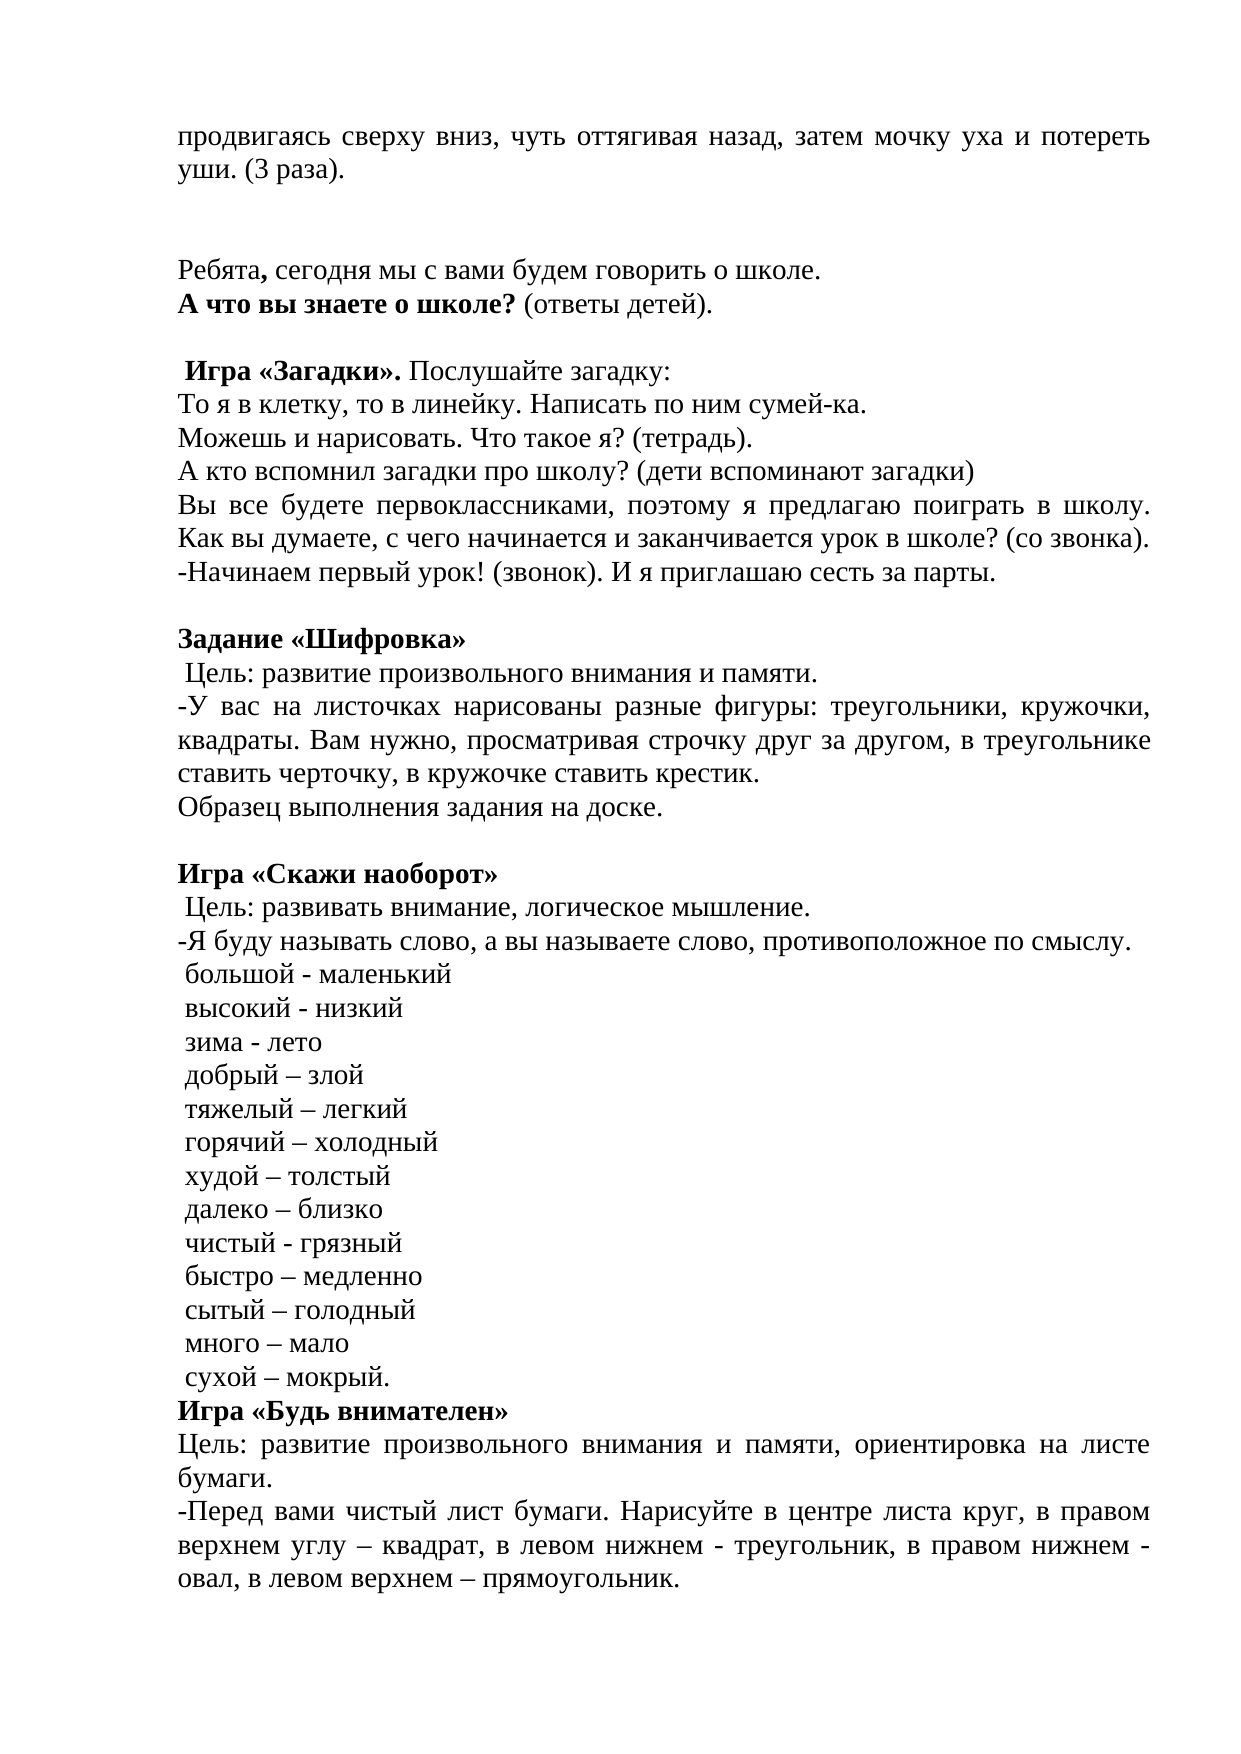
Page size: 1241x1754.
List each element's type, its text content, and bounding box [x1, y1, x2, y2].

text -Я буду называть слово, а вы называете слово, противоположное по смыслу. [177, 923, 1152, 957]
text чистый - грязный [177, 1225, 1152, 1258]
text Цель: развивать внимание, логическое мышление. [177, 889, 1152, 923]
text быстро – медленно [177, 1258, 1152, 1292]
text То я в клетку, то в линейку. Написать по ним сумей-ка. [177, 386, 1152, 420]
text -Начинаем первый урок! (звонок). И я приглашаю сесть за парты. [177, 554, 1152, 588]
text много – мало [177, 1326, 1152, 1359]
text Ребята, сегодня мы с вами будем говорить о школе. [177, 252, 1152, 286]
text Задание «Шифровка» [177, 621, 1152, 655]
text А кто вспомнил загадки про школу? (дети вспоминают загадки) [177, 453, 1152, 487]
text Игра «Скажи наоборот» [177, 856, 1152, 889]
text -Перед вами чистый лист бумаги. Нарисуйте в центре листа круг, в правом верхнем углу – квадрат, в левом нижнем - треугольник, в правом нижнем - овал, в левом верхнем – прямоугольник. [177, 1493, 1152, 1594]
text сытый – голодный [177, 1292, 1152, 1326]
text Цель: развитие произвольного внимания и памяти, ориентировка на листе бумаги. [177, 1426, 1152, 1493]
text тяжелый – легкий [177, 1091, 1152, 1124]
text зима - лето [177, 1024, 1152, 1057]
text высокий - низкий [177, 990, 1152, 1024]
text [177, 118, 1152, 185]
text добрый – злой [177, 1057, 1152, 1091]
text горячий – холодный [177, 1124, 1152, 1158]
text А что вы знаете о школе? (ответы детей). [177, 286, 1152, 319]
text Образец выполнения задания на доске. [177, 789, 1152, 822]
text большой - маленький [177, 957, 1152, 990]
text худой – толстый [177, 1158, 1152, 1191]
text Цель: развитие произвольного внимания и памяти. [177, 655, 1152, 688]
text далеко – близко [177, 1191, 1152, 1225]
text сухой – мокрый. [177, 1359, 1152, 1393]
text Игра «Будь внимателен» [177, 1393, 1152, 1426]
text Вы все будете первоклассниками, поэтому я предлагаю поиграть в школу. Как вы думаете, с чего начинается и заканчивается урок в школе? (со звонка). [177, 487, 1152, 554]
text -У вас на листочках нарисованы разные фигуры: треугольники, кружочки, квадраты. Вам нужно, просматривая строчку друг за другом, в треугольнике ставить черточку, в кружочке ставить крестик. [177, 688, 1152, 789]
text Можешь и нарисовать. Что такое я? (тетрадь). [177, 420, 1152, 453]
text Игра «Загадки». Послушайте загадку: [177, 353, 1152, 386]
